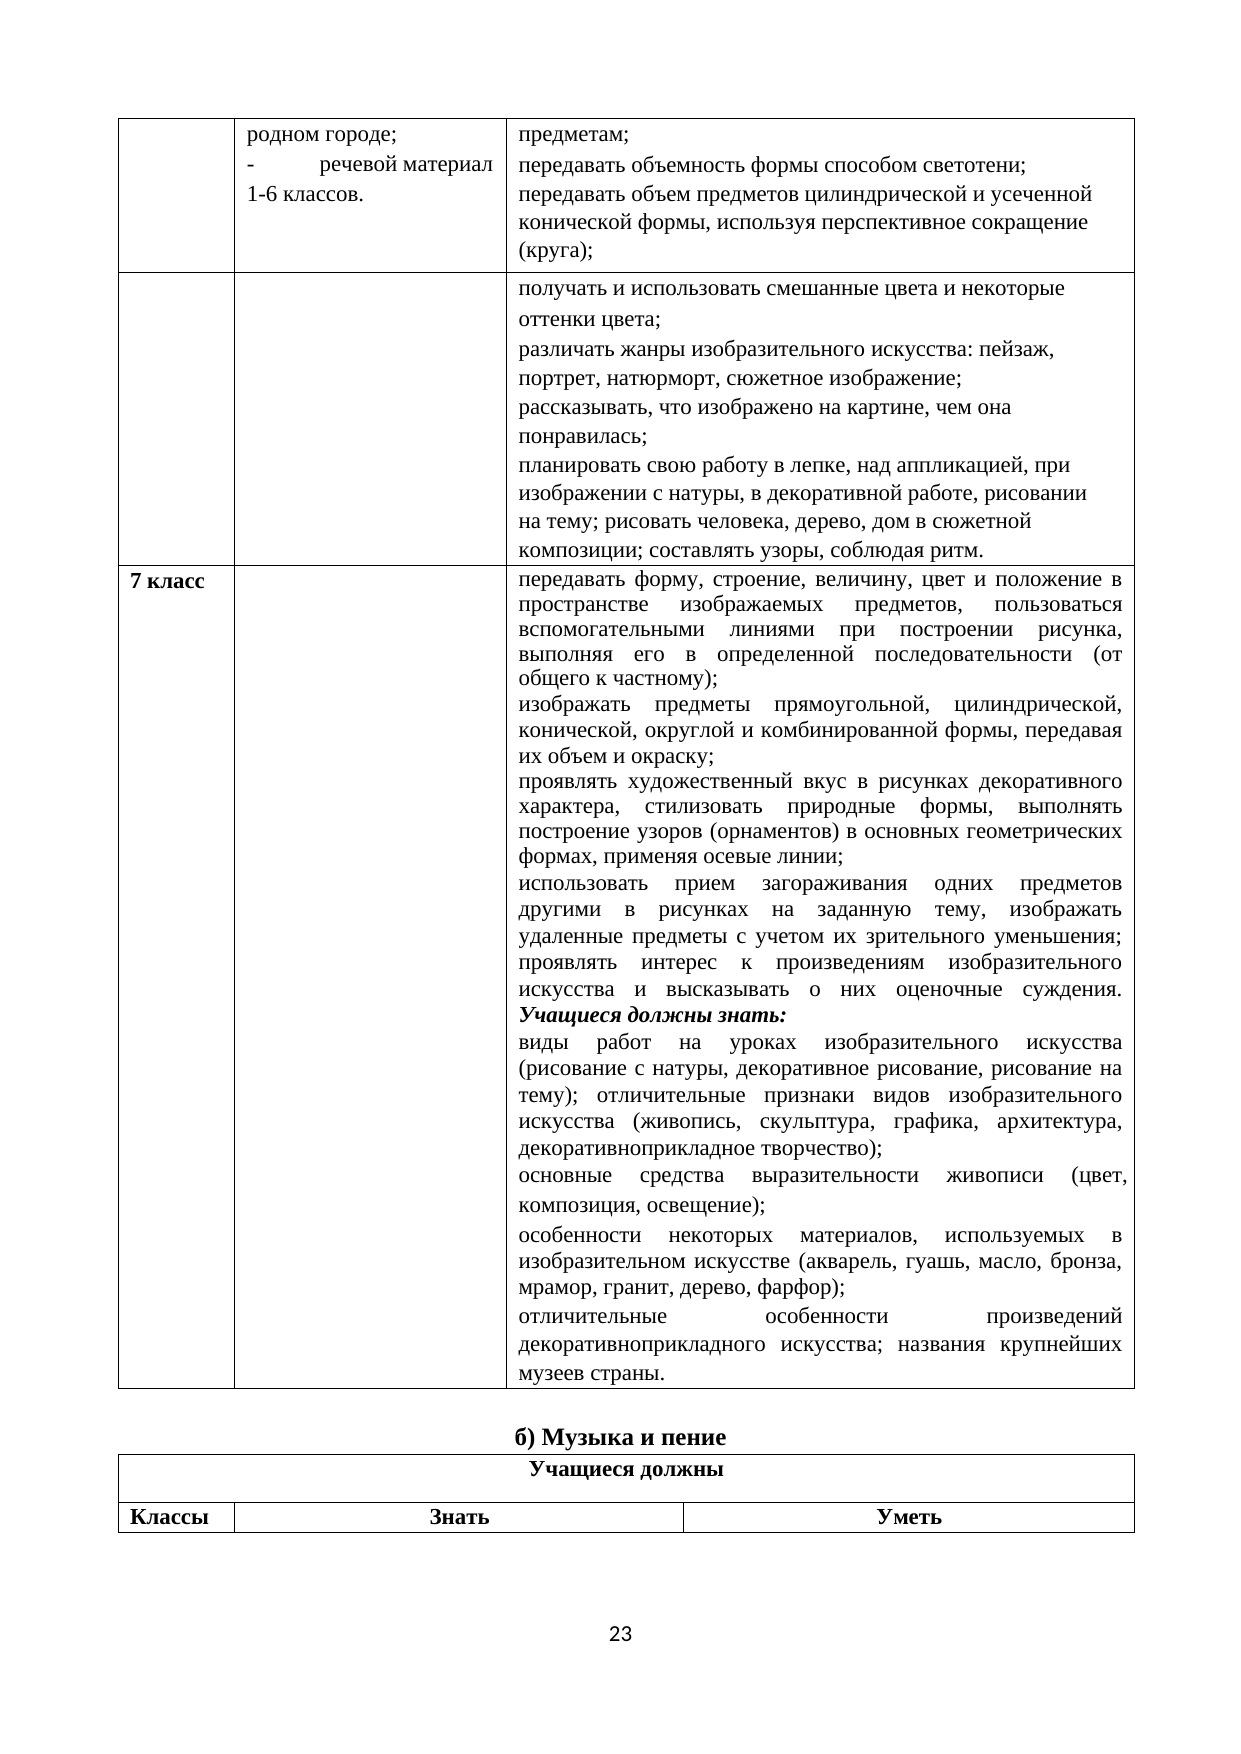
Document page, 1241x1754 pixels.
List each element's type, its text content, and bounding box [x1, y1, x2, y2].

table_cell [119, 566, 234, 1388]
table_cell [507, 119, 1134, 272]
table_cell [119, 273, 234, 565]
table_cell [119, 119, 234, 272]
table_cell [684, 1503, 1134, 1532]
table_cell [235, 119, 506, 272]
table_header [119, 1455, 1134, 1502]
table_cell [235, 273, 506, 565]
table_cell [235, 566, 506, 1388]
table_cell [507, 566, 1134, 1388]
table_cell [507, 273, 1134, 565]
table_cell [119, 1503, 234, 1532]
text б) Музыка и пение [118, 1422, 726, 1451]
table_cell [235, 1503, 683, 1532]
